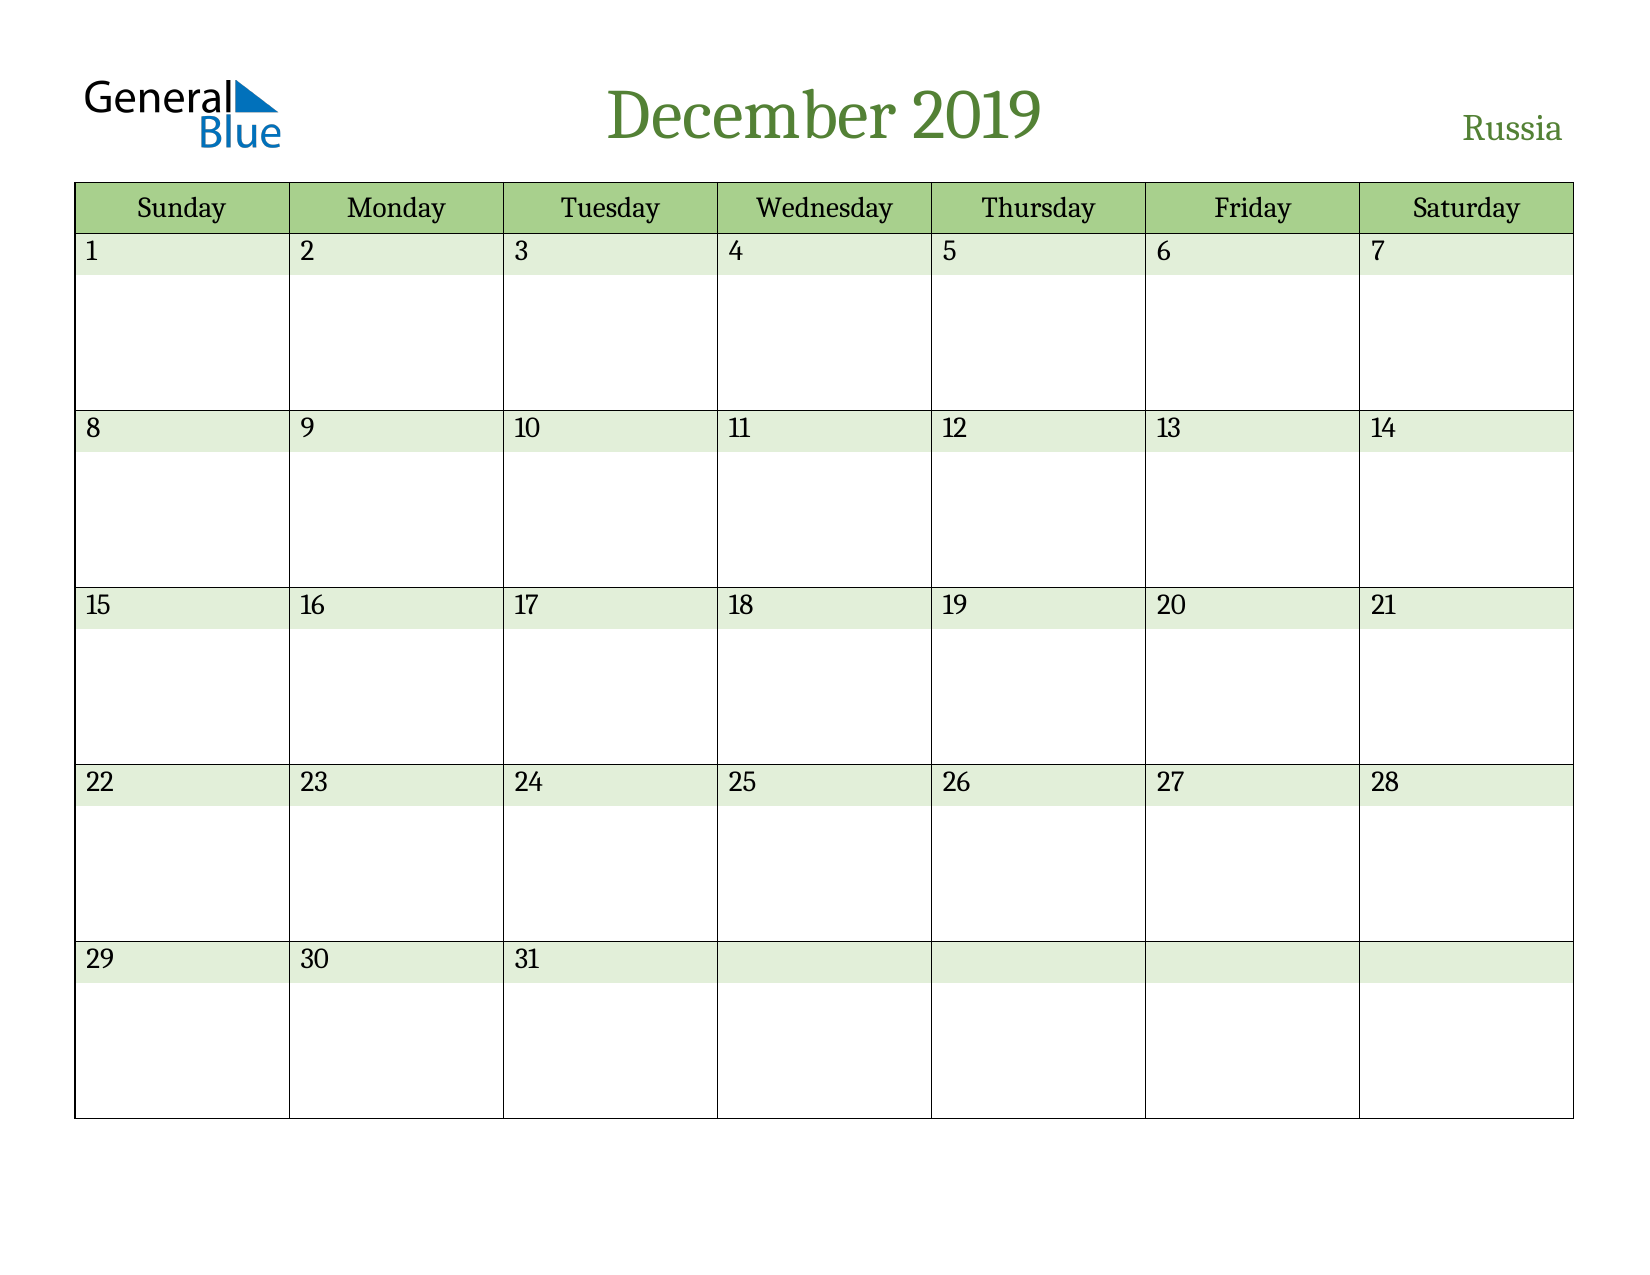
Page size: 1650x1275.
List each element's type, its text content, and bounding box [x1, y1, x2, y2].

table_header Russia [1146, 75, 1574, 182]
table_cell 17 [504, 588, 717, 629]
table_cell Thursday [932, 183, 1145, 233]
table_cell 25 [718, 765, 931, 806]
table_cell [1360, 452, 1573, 587]
table_cell 12 [932, 411, 1145, 452]
table_cell [1146, 629, 1359, 764]
table_cell [76, 275, 289, 410]
table_cell [504, 275, 717, 410]
table_cell Saturday [1360, 183, 1573, 233]
table_cell 31 [504, 942, 717, 983]
table_cell 1 [76, 234, 289, 275]
table_cell [76, 806, 289, 941]
table_cell 24 [504, 765, 717, 806]
table_cell [1360, 275, 1573, 410]
table_cell [76, 629, 289, 764]
table_cell [718, 275, 931, 410]
table_cell 3 [504, 234, 717, 275]
table_cell [504, 983, 717, 1118]
table_cell [932, 629, 1145, 764]
table_cell [718, 629, 931, 764]
table_cell [504, 629, 717, 764]
table_cell 7 [1360, 234, 1573, 275]
table_cell 10 [504, 411, 717, 452]
table_cell 21 [1360, 588, 1573, 629]
table_cell 11 [718, 411, 931, 452]
table_cell [290, 275, 503, 410]
table_cell [290, 806, 503, 941]
table_cell [290, 629, 503, 764]
table_cell 28 [1360, 765, 1573, 806]
table_cell [718, 942, 931, 983]
table_cell 23 [290, 765, 503, 806]
table_cell [1360, 983, 1573, 1118]
table_cell 27 [1146, 765, 1359, 806]
table_cell [1146, 942, 1359, 983]
table_cell [932, 275, 1145, 410]
table_cell 26 [932, 765, 1145, 806]
table_cell 20 [1146, 588, 1359, 629]
table_cell [504, 806, 717, 941]
picture [85, 80, 281, 148]
table_cell [1146, 275, 1359, 410]
table_cell [1360, 806, 1573, 941]
table_cell Wednesday [718, 183, 931, 233]
table_cell 6 [1146, 234, 1359, 275]
table_cell 4 [718, 234, 931, 275]
table_cell [1360, 629, 1573, 764]
table_cell [718, 806, 931, 941]
table_cell [1146, 983, 1359, 1118]
table_cell 15 [76, 588, 289, 629]
table_cell [76, 452, 289, 587]
table_cell 19 [932, 588, 1145, 629]
table_cell [932, 942, 1145, 983]
table_cell 9 [290, 411, 503, 452]
table_cell 13 [1146, 411, 1359, 452]
table_cell 22 [76, 765, 289, 806]
table_cell [718, 452, 931, 587]
table_cell 29 [76, 942, 289, 983]
table_cell [1146, 452, 1359, 587]
table_cell Tuesday [504, 183, 717, 233]
table_cell [718, 983, 931, 1118]
table_cell 2 [290, 234, 503, 275]
table_cell Sunday [76, 183, 289, 233]
table_cell [290, 983, 503, 1118]
table_cell 18 [718, 588, 931, 629]
table_cell 30 [290, 942, 503, 983]
table_cell 5 [932, 234, 1145, 275]
table_cell 8 [76, 411, 289, 452]
table_cell 16 [290, 588, 503, 629]
table_cell [932, 806, 1145, 941]
table_cell [932, 452, 1145, 587]
table_cell [1146, 806, 1359, 941]
table_cell Friday [1146, 183, 1359, 233]
table_cell 14 [1360, 411, 1573, 452]
table_cell [76, 983, 289, 1118]
table_header December 2019 [503, 75, 1146, 182]
table_cell [932, 983, 1145, 1118]
table_cell Monday [290, 183, 503, 233]
table_header [75, 75, 503, 182]
table_cell [290, 452, 503, 587]
table_cell [1360, 942, 1573, 983]
table_cell [504, 452, 717, 587]
